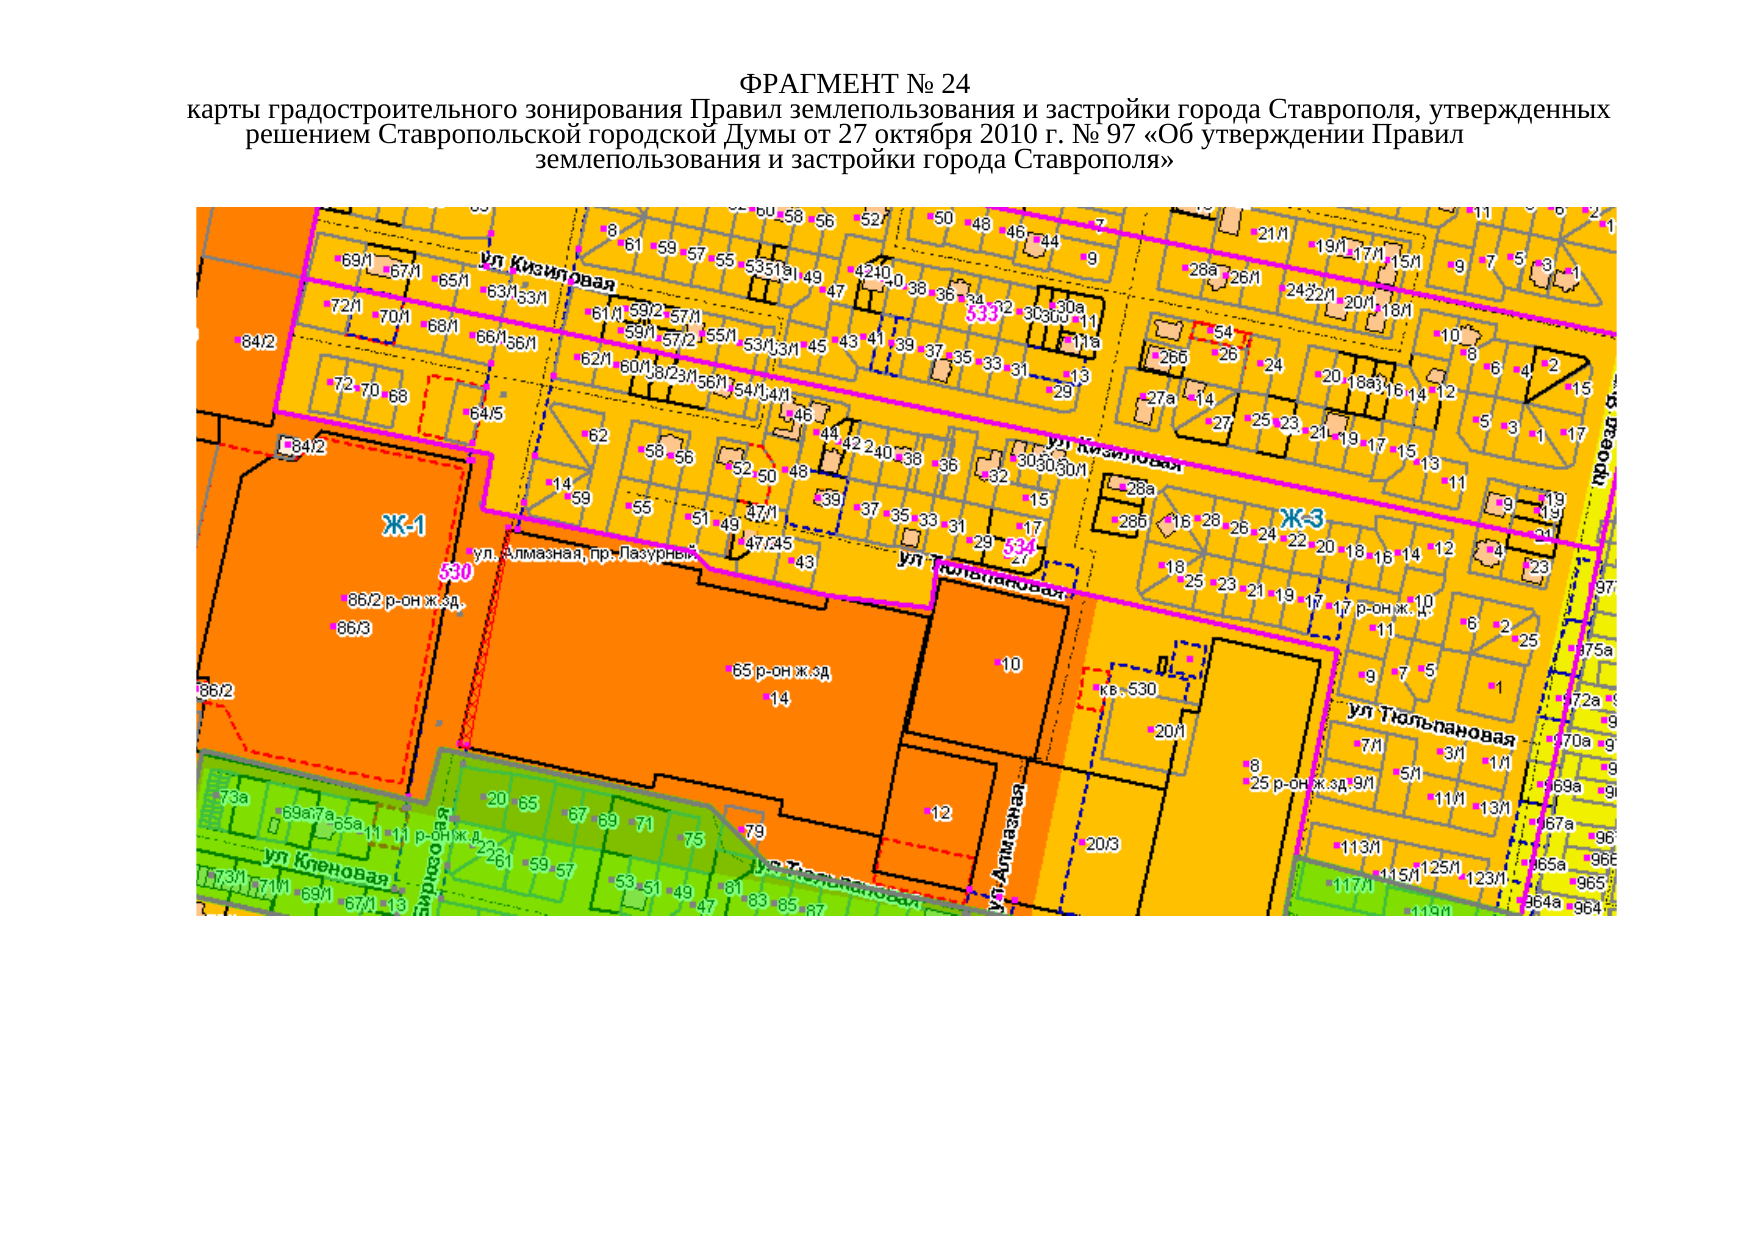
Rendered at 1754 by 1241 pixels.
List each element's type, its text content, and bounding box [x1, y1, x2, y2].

text ФРАГМЕНТ № 24 [74, 74, 1636, 99]
text землепользования и застройки города Ставрополя» [74, 149, 1636, 174]
picture [196, 207, 1617, 916]
text карты градостроительного зонирования Правил землепользования и застройки города Ставрополя, утвержденных решением Ставропольской городской Думы от 27 октября 2010 г. № 97 «Об утверждении Правил [74, 99, 1636, 149]
